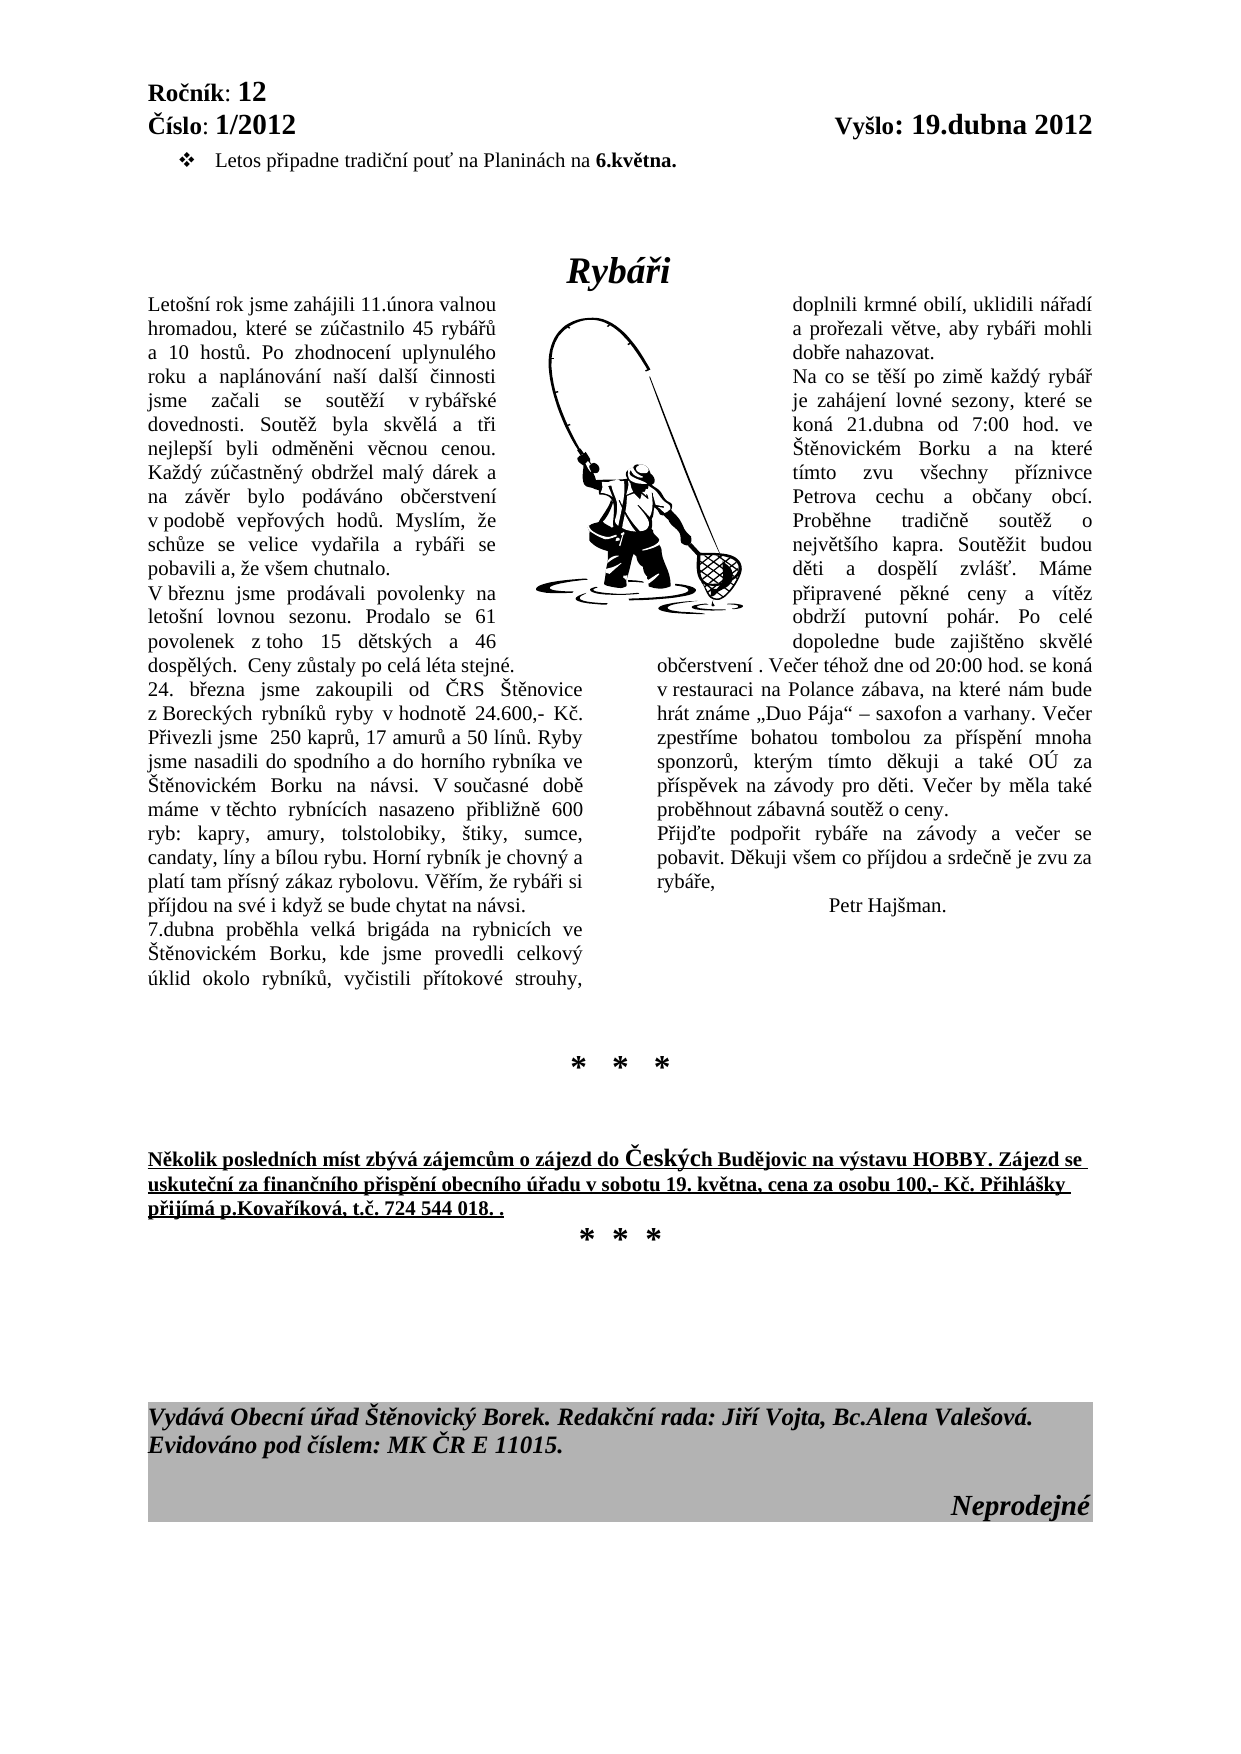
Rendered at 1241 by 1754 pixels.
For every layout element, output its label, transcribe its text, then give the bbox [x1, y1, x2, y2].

text 24. března jsme zakoupili od ČRS Štěnovice z Boreckých rybníků ryby v hodnotě 24.600,- Kč. Přivezli jsme 250 kaprů, 17 amurů a 50 línů. Ryby jsme nasadili do spodního a do horního rybníka ve Štěnovickém Borku na návsi. V současné době máme v těchto rybnících nasazeno přibližně 600 ryb: kapry, amury, tolstolobiky, štiky, sumce, candaty, líny a bílou rybu. Horní rybník je chovný a platí tam přísný zákaz rybolovu. Věřím, že rybáři si příjdou na své i když se bude chytat na návsi. [148, 677, 583, 917]
text Několik posledních míst zbývá zájemcům o zájezd do Českých Budějovic na výstavu HOBBY. Zájezd se uskuteční za finančního přispění obecního úřadu v sobotu 19. května, cena za osobu 100,- Kč. Přihlášky přijímá p.Kovaříková, t.č. 724 544 018. . [148, 1143, 1093, 1220]
list Letos připadne tradiční pouť na Planinách na 6.května. [177, 148, 1093, 172]
text Vydává Obecní úřad Štěnovický Borek. Redakční rada: Jiří Vojta, Bc.Alena Valešová. [148, 1402, 1093, 1431]
text 7.dubna proběhla velká brigáda na rybnicích ve Štěnovickém Borku, kde jsme provedli celkový úklid okolo rybníků, vyčistili přítokové strouhy, doplnili krmné obilí, uklidili nářadí a prořezali větve, aby rybáři mohli dobře nahazovat. [657, 292, 1093, 364]
text Neprodejné [148, 1488, 1093, 1522]
text Přijďte podpořit rybáře na závody a večer se pobavit. Děkuji všem co příjdou a srdečně je zvu za rybáře, [657, 821, 1093, 893]
text Letošní rok jsme zahájili 11.února valnou hromadou, které se zúčastnilo 45 rybářů a 10 hostů. Po zhodnocení uplynulého roku a naplánování naší další činnosti jsme začali se soutěží v rybářské dovednosti. Soutěž byla skvělá a tři nejlepší byli odměněni věcnou cenou. Každý zúčastněný obdržel malý dárek a na závěr bylo podáváno občerstvení v podobě vepřových hodů. Myslím, že schůze se velice vydařila a rybáři se pobavili a, že všem chutnalo. [148, 292, 583, 580]
subtitle Rybáři [148, 248, 1093, 292]
text Na co se těší po zimě každý rybář je zahájení lovné sezony, které se koná 21.dubna od 7:00 hod. ve Štěnovickém Borku a na které tímto zvu všechny příznivce Petrova cechu a občany obcí. Proběhne tradičně soutěž o největšího kapra. Soutěžit budou děti a dospělí zvlášť. Máme připravené pěkné ceny a vítěz obdrží putovní pohár. Po celé dopoledne bude zajištěno skvělé občerstvení . Večer téhož dne od 20:00 hod. se koná v restauraci na Polance zábava, na které nám bude hrát známe „Duo Pája“ – saxofon a varhany. Večer zpestříme bohatou tombolou za příspění mnoha sponzorů, kterým tímto děkuji a také OÚ za příspěvek na závody pro děti. Večer by měla také proběhnout zábavná soutěž o ceny. [657, 364, 1093, 821]
text * * * [148, 1220, 1093, 1258]
text Petr Hajšman. [657, 893, 1093, 917]
text * * * [148, 1047, 1093, 1085]
text Evidováno pod číslem: MK ČR E 11015. [148, 1431, 1093, 1459]
text V březnu jsme prodávali povolenky na letošní lovnou sezonu. Prodalo se 61 povolenek z toho 15 dětských a 46 dospělých. Ceny zůstaly po celá léta stejné. [148, 580, 583, 677]
text 7.dubna proběhla velká brigáda na rybnicích ve Štěnovickém Borku, kde jsme provedli celkový úklid okolo rybníků, vyčistili přítokové strouhy, doplnili krmné obilí, uklidili nářadí a prořezali větve, aby rybáři mohli dobře nahazovat. [148, 917, 583, 989]
